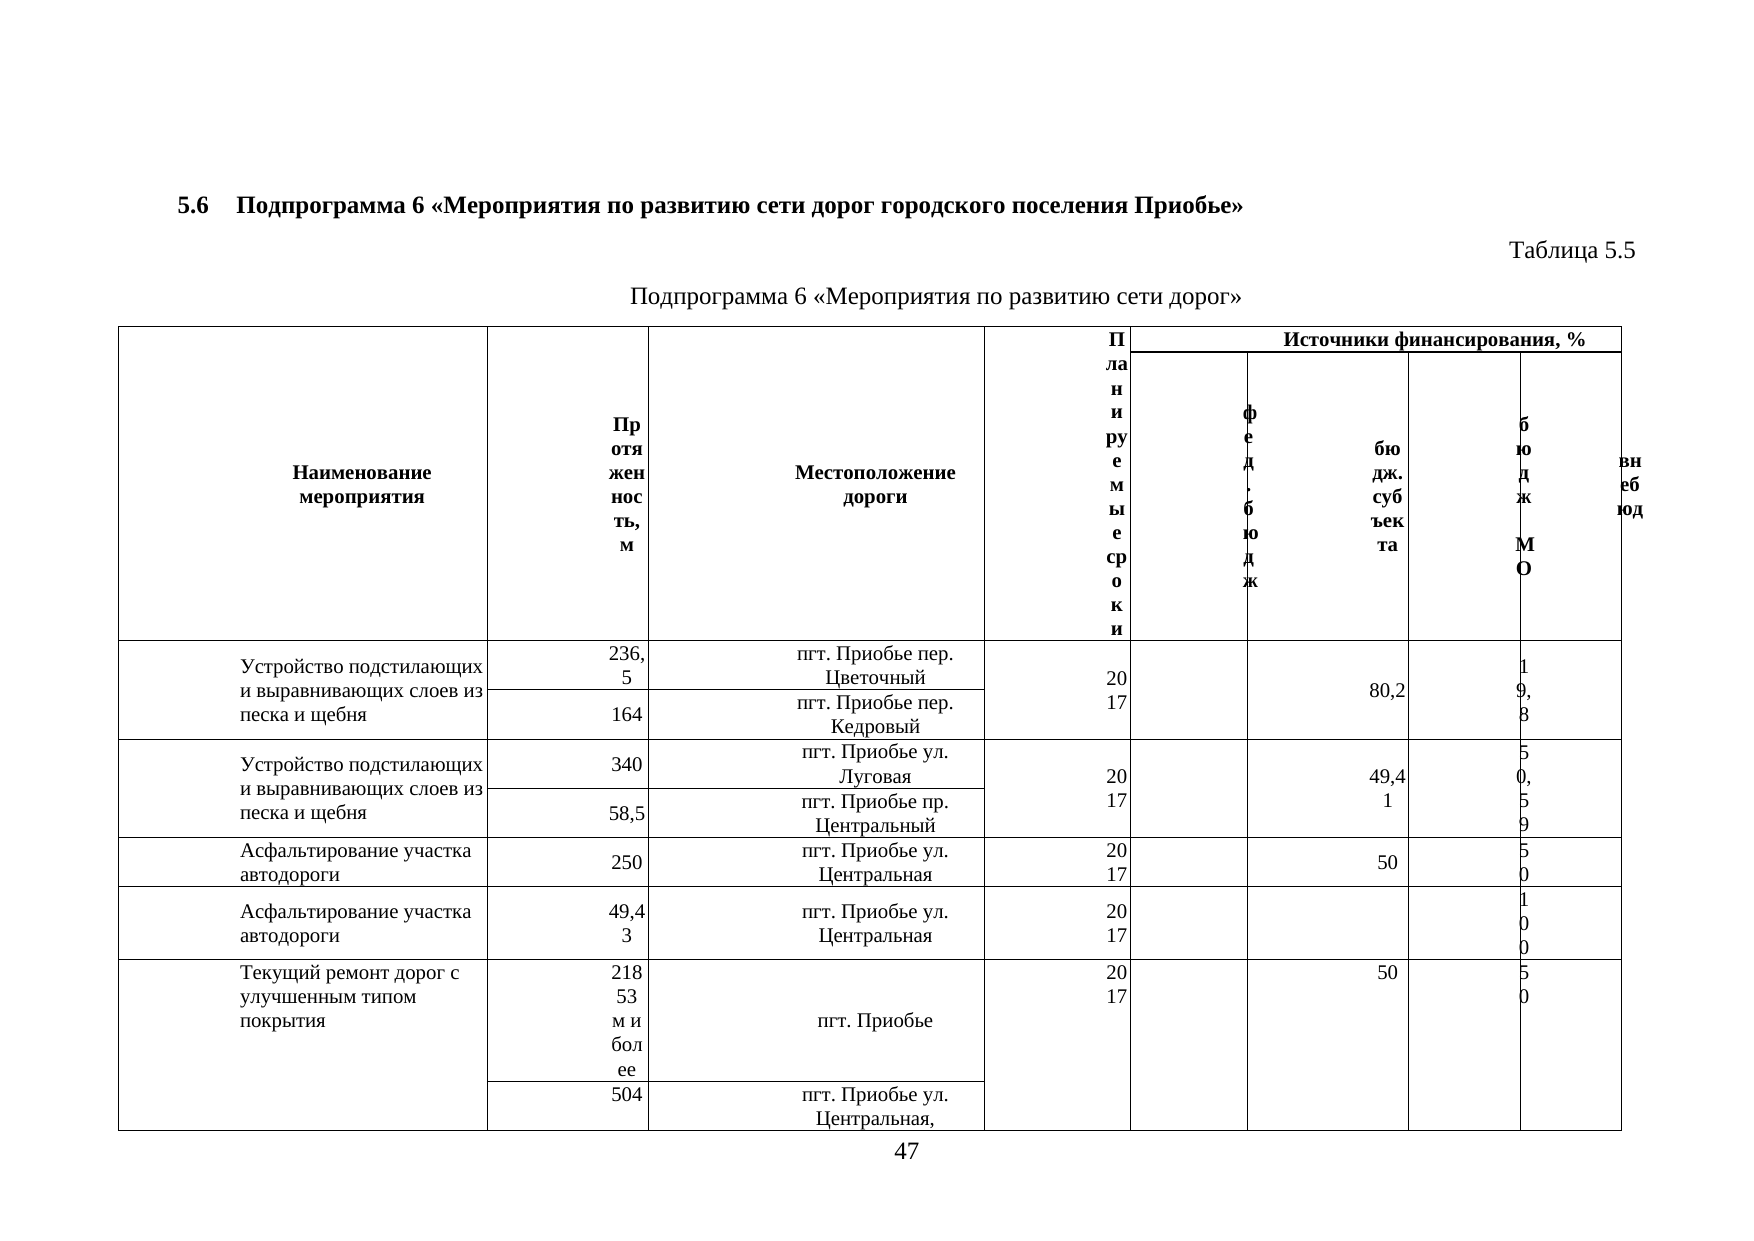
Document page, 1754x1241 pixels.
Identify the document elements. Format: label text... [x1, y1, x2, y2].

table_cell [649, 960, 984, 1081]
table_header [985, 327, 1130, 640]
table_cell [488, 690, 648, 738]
text Подпрограмма 6 «Мероприятия по развитию сети дорог» [236, 281, 1636, 309]
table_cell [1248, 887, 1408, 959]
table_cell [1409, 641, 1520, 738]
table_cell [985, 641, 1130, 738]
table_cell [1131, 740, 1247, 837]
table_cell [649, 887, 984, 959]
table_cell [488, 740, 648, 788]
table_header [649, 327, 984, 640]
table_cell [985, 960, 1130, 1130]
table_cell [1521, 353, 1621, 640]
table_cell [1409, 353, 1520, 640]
text Таблица 5.5 [118, 235, 1636, 264]
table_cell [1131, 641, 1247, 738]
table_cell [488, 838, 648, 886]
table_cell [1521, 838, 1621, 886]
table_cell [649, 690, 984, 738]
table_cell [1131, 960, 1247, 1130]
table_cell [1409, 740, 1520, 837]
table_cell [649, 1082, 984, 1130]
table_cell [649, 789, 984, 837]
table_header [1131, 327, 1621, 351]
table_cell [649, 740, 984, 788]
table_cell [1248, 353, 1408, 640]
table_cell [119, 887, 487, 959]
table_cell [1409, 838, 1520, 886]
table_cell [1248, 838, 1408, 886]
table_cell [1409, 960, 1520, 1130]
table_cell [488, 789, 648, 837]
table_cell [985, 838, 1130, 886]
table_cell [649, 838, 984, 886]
text Подпрограмма 6 «Мероприятия по развитию сети дорог городского поселения Приобье» [177, 190, 1636, 218]
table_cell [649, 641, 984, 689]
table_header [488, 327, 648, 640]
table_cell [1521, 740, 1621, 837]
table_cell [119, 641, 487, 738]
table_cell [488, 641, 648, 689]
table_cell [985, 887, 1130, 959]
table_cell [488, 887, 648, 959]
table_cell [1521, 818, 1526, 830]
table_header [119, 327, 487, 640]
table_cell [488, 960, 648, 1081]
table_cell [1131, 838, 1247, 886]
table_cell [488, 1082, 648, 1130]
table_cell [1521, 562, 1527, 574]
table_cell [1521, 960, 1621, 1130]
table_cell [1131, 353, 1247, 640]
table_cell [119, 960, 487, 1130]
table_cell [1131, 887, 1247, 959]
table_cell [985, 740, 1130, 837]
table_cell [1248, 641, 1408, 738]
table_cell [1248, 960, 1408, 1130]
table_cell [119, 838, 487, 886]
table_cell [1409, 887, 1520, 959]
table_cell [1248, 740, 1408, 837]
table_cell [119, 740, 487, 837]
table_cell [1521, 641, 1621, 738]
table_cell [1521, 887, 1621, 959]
